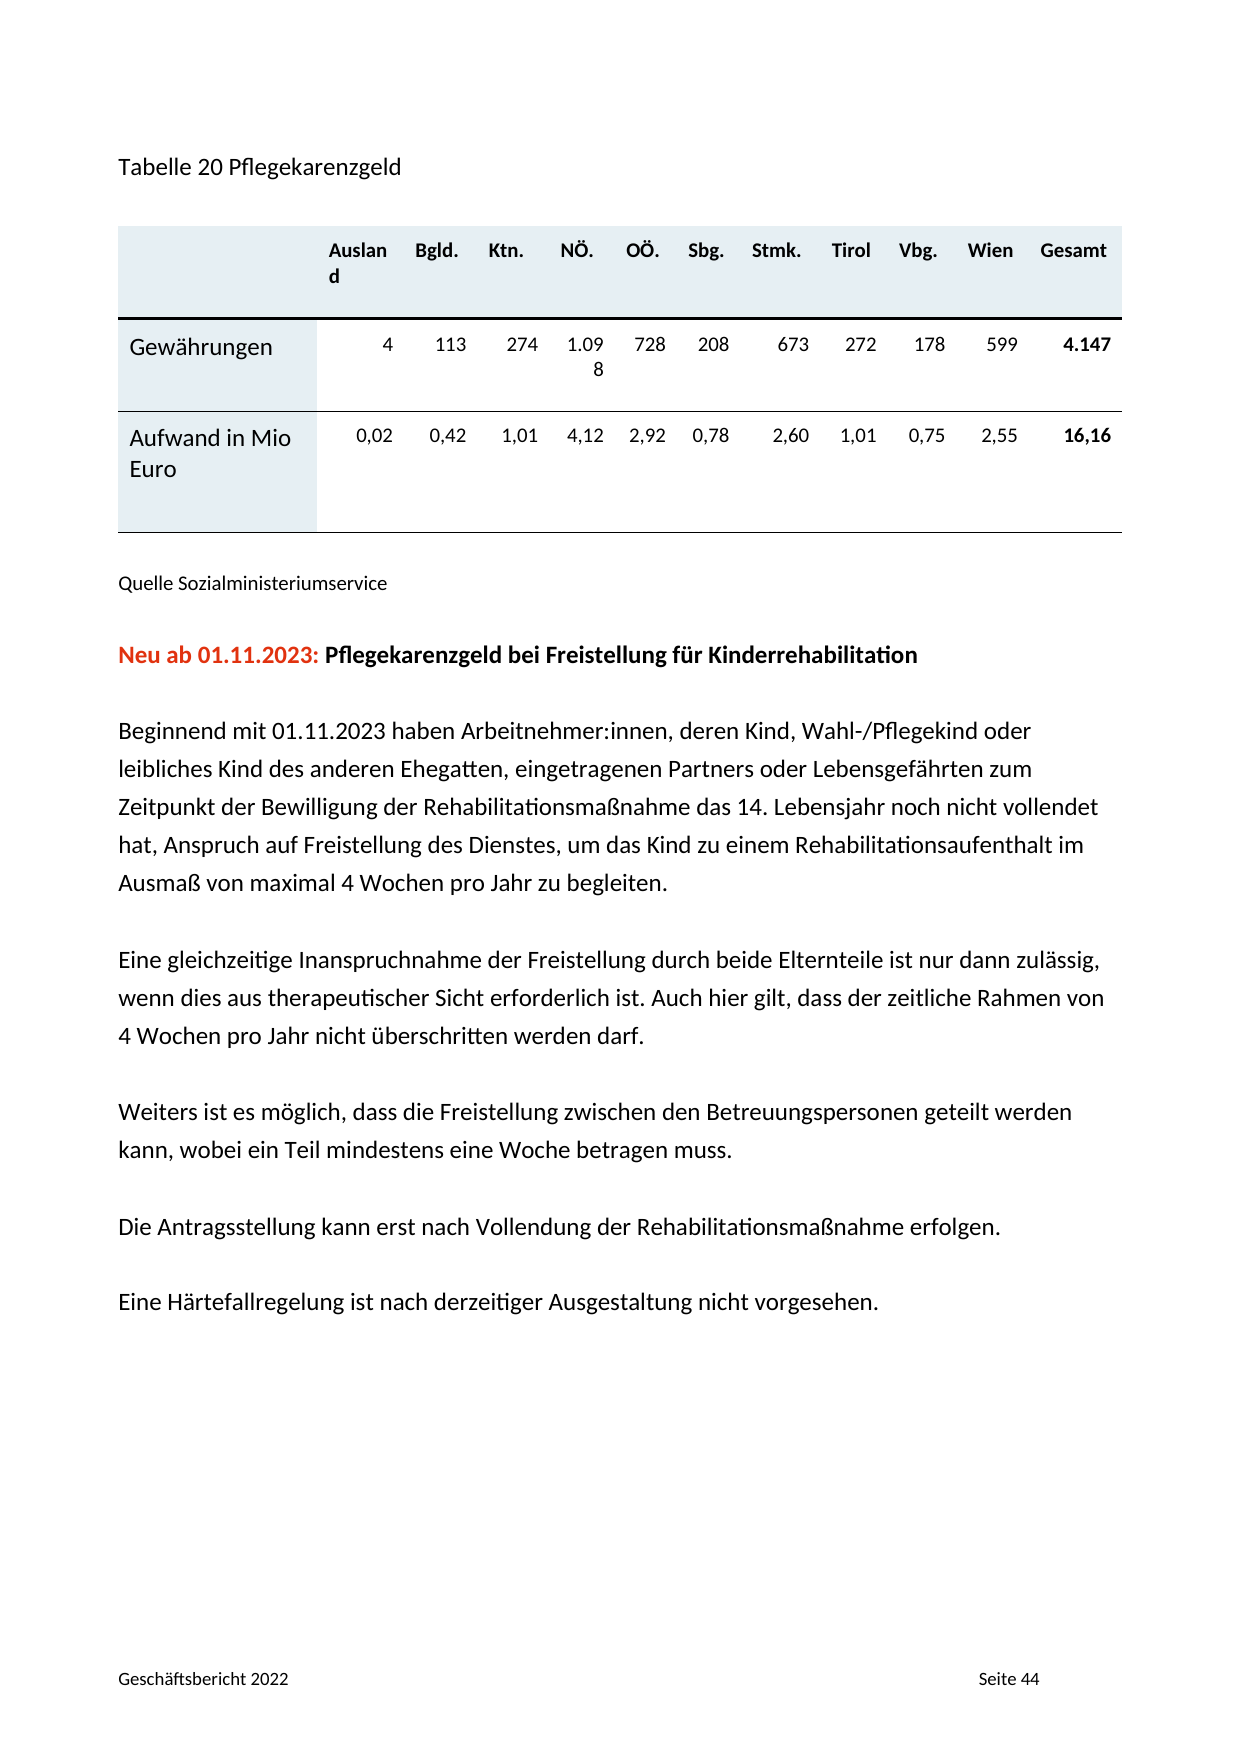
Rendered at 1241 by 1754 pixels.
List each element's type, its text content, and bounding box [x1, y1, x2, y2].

table_cell 1.098 [549, 320, 615, 411]
text Tabelle 20 Pflegekarenzgeld [118, 151, 1122, 181]
table_cell 178 [888, 320, 956, 411]
table_cell 4 [317, 320, 404, 411]
table_cell 4,12 [549, 412, 615, 532]
table_cell 274 [477, 320, 549, 411]
table_header Stmk. [741, 226, 820, 317]
table_cell 0,75 [888, 412, 956, 532]
table_header NÖ. [549, 226, 615, 317]
table_header OÖ. [615, 226, 677, 317]
table_header Ktn. [477, 226, 549, 317]
table_cell 2,55 [956, 412, 1029, 532]
table_header [118, 226, 317, 317]
table_cell 208 [677, 320, 741, 411]
table_header Wien [956, 226, 1029, 317]
table_cell Aufwand in Mio Euro [118, 412, 317, 532]
table_cell 272 [820, 320, 888, 411]
table_cell 728 [615, 320, 677, 411]
table_cell 0,42 [404, 412, 477, 532]
text Eine Härtefallregelung ist nach derzeitiger Ausgestaltung nicht vorgesehen. [118, 1286, 1122, 1317]
table_cell 16,16 [1029, 412, 1122, 532]
table_cell 2,60 [741, 412, 820, 532]
table_cell 113 [404, 320, 477, 411]
table_header Gesamt [1029, 226, 1122, 317]
text Quelle Sozialministeriumservice [118, 570, 1122, 596]
table_cell 4.147 [1029, 320, 1122, 411]
text Beginnend mit 01.11.2023 haben Arbeitnehmer:innen, deren Kind, Wahl-/Pflegekind oder leibliches Kind des anderen Ehegatten, eingetragenen Partners oder Lebensgefährten zum Zeitpunkt der Bewilligung der Rehabilitationsmaßnahme das 14. Lebensjahr noch nicht vollendet hat, Anspruch auf Freistellung des Dienstes, um das Kind zu einem Rehabilitationsaufenthalt im Ausmaß von maximal 4 Wochen pro Jahr zu begleiten. Eine gleichzeitige Inanspruchnahme der Freistellung durch beide Elternteile ist nur dann zulässig, wenn dies aus therapeutischer Sicht erforderlich ist. Auch hier gilt, dass der zeitliche Rahmen von 4 Wochen pro Jahr nicht überschritten werden darf. Weiters ist es möglich, dass die Freistellung zwischen den Betreuungspersonen geteilt werden kann, wobei ein Teil mindestens eine Woche betragen muss. Die Antragsstellung kann erst nach Vollendung der Rehabilitationsmaßnahme erfolgen. [118, 715, 1122, 1241]
table_cell Gewährungen [118, 320, 317, 411]
table_cell 1,01 [820, 412, 888, 532]
table_cell 2,92 [615, 412, 677, 532]
table_cell 1,01 [477, 412, 549, 532]
table_header Sbg. [677, 226, 741, 317]
text Neu ab 01.11.2023: Pflegekarenzgeld bei Freistellung für Kinderrehabilitation [118, 639, 1122, 670]
table_cell 0,02 [317, 412, 404, 532]
table_cell 0,78 [677, 412, 741, 532]
table_header Tirol [820, 226, 888, 317]
table_header Vbg. [888, 226, 956, 317]
table_header Bgld. [404, 226, 477, 317]
table_cell 673 [741, 320, 820, 411]
table_cell 599 [956, 320, 1029, 411]
table_header Ausland [317, 226, 404, 317]
